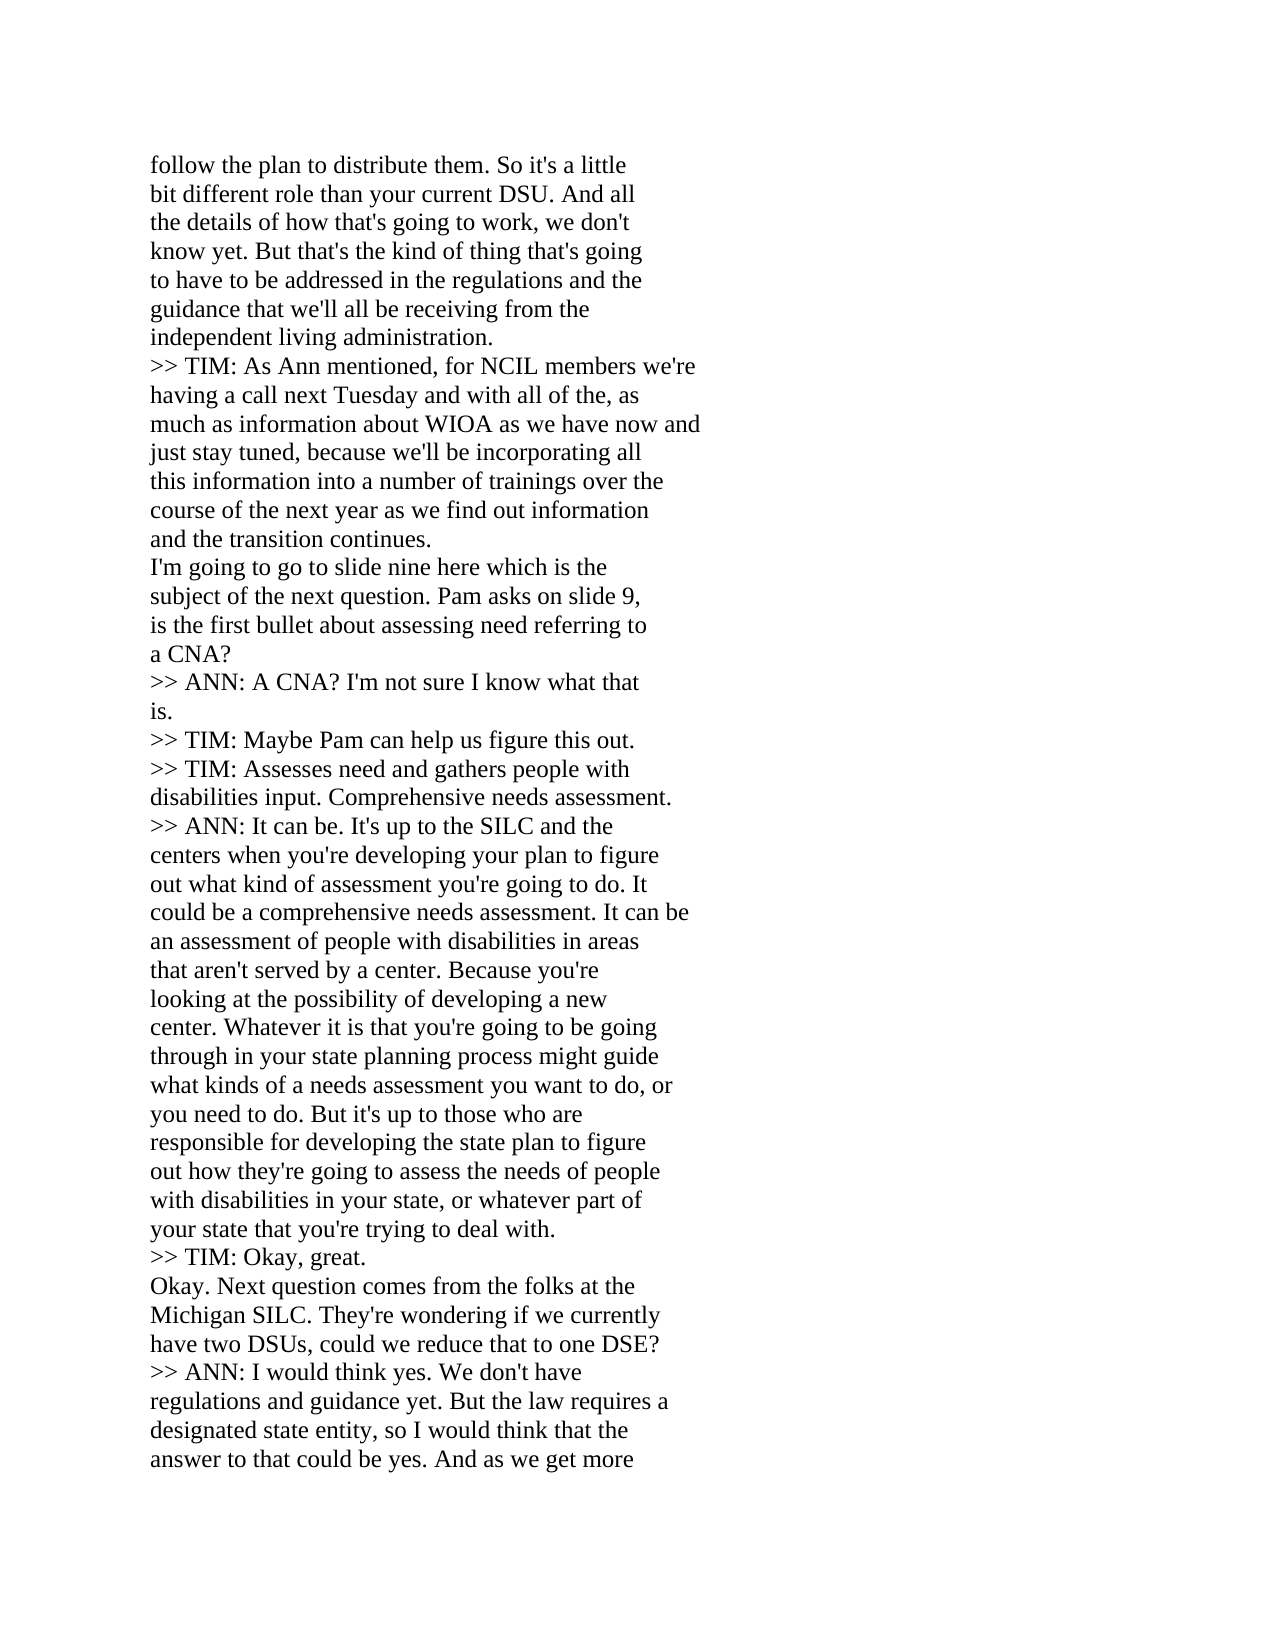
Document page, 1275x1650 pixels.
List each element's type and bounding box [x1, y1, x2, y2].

text [150, 150, 1125, 1472]
